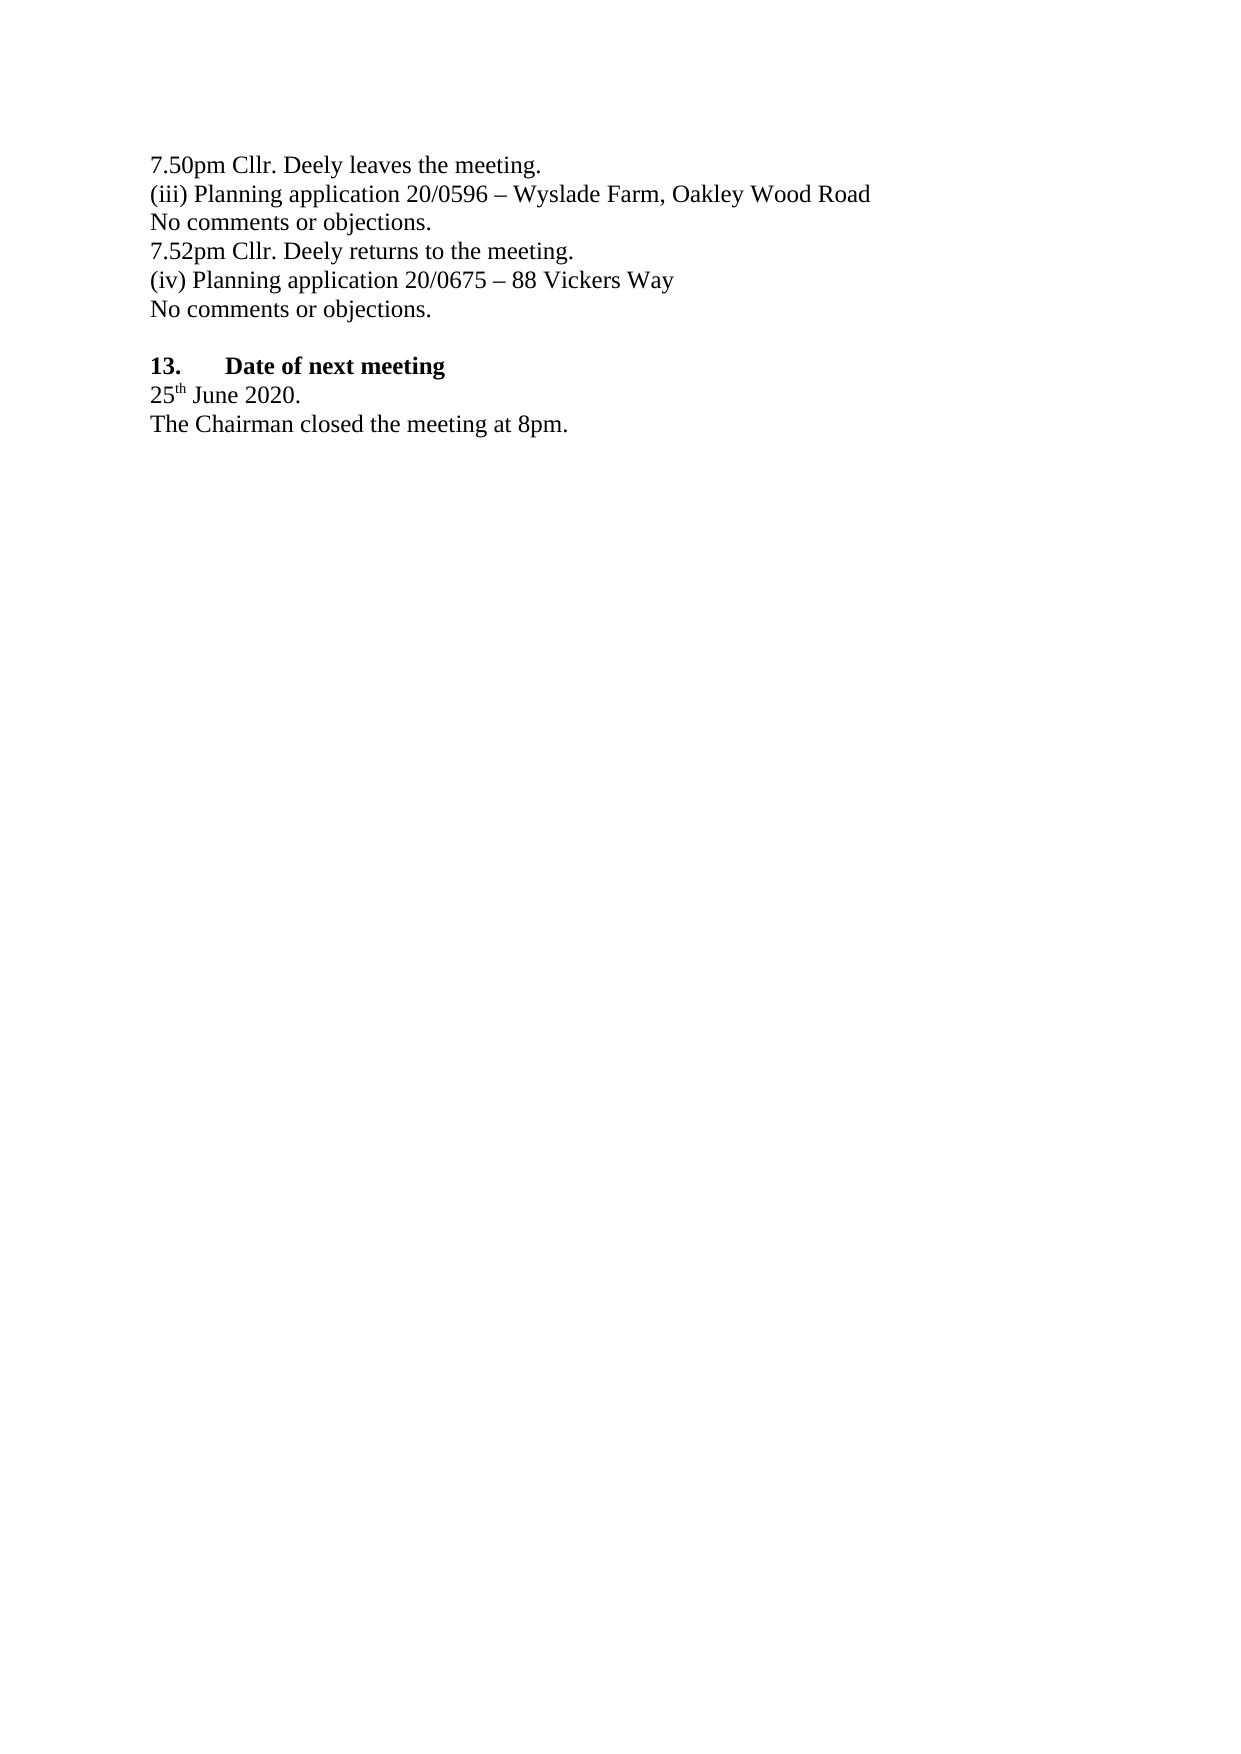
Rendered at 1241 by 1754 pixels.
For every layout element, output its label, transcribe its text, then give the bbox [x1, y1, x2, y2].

text No comments or objections. [150, 207, 1090, 236]
text The Chairman closed the meeting at 8pm. [150, 409, 1090, 437]
text No comments or objections. [150, 294, 1090, 322]
text 7.50pm Cllr. Deely leaves the meeting. [150, 150, 1090, 179]
text 25th June 2020. [150, 380, 1090, 409]
text 7.52pm Cllr. Deely returns to the meeting. [150, 236, 1090, 265]
text (iii) Planning application 20/0596 – Wyslade Farm, Oakley Wood Road [150, 179, 1090, 207]
text (iv) Planning application 20/0675 – 88 Vickers Way [150, 265, 1090, 294]
text 13. Date of next meeting [150, 351, 1090, 380]
